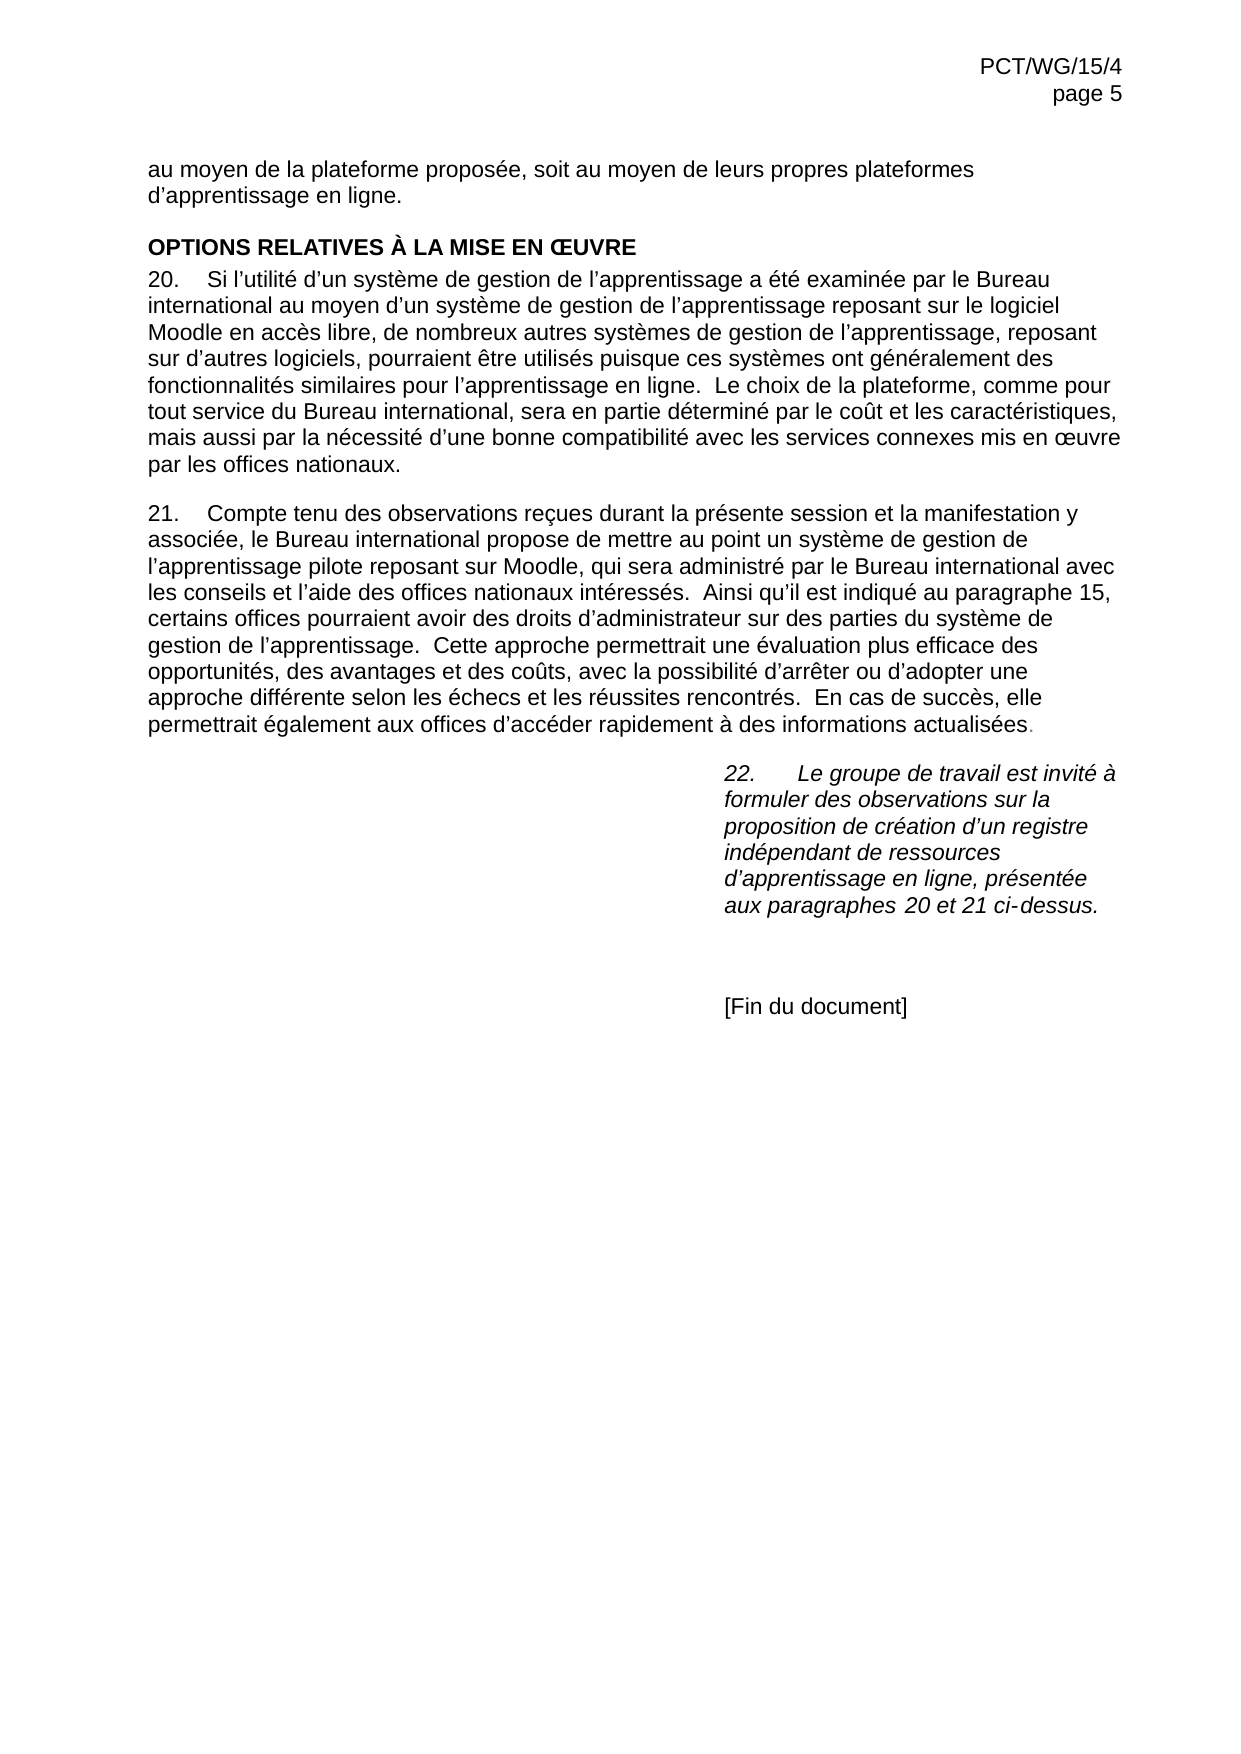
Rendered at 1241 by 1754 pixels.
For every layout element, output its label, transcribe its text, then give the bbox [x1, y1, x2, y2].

subtitle Options relatives à la mise en œuvre [148, 233, 1122, 260]
text Le groupe de travail est invité à formuler des observations sur la proposition de création d’un registre indépendant de ressources d’apprentissage en ligne, présentée aux paragraphes 20 et 21 ci-dessus. [724, 760, 1122, 918]
text [Fin du document] [724, 993, 1122, 1019]
text Si l’utilité d’un système de gestion de l’apprentissage a été examinée par le Bureau international au moyen d’un système de gestion de l’apprentissage reposant sur le logiciel Moodle en accès libre, de nombreux autres systèmes de gestion de l’apprentissage, reposant sur d’autres logiciels, pourraient être utilisés puisque ces systèmes ont généralement des fonctionnalités similaires pour l’apprentissage en ligne. Le choix de la plateforme, comme pour tout service du Bureau international, sera en partie déterminé par le coût et les caractéristiques, mais aussi par la nécessité d’une bonne compatibilité avec les services connexes mis en œuvre par les offices nationaux. [148, 266, 1122, 477]
text Compte tenu des observations reçues durant la présente session et la manifestation y associée, le Bureau international propose de mettre au point un système de gestion de l’apprentissage pilote reposant sur Moodle, qui sera administré par le Bureau international avec les conseils et l’aide des offices nationaux intéressés. Ainsi qu’il est indiqué au paragraphe 15, certains offices pourraient avoir des droits d’administrateur sur des parties du système de gestion de l’apprentissage. Cette approche permettrait une évaluation plus efficace des opportunités, des avantages et des coûts, avec la possibilité d’arrêter ou d’adopter une approche différente selon les échecs et les réussites rencontrés. En cas de succès, elle permettrait également aux offices d’accéder rapidement à des informations actualisées. [148, 500, 1122, 737]
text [148, 156, 1122, 208]
